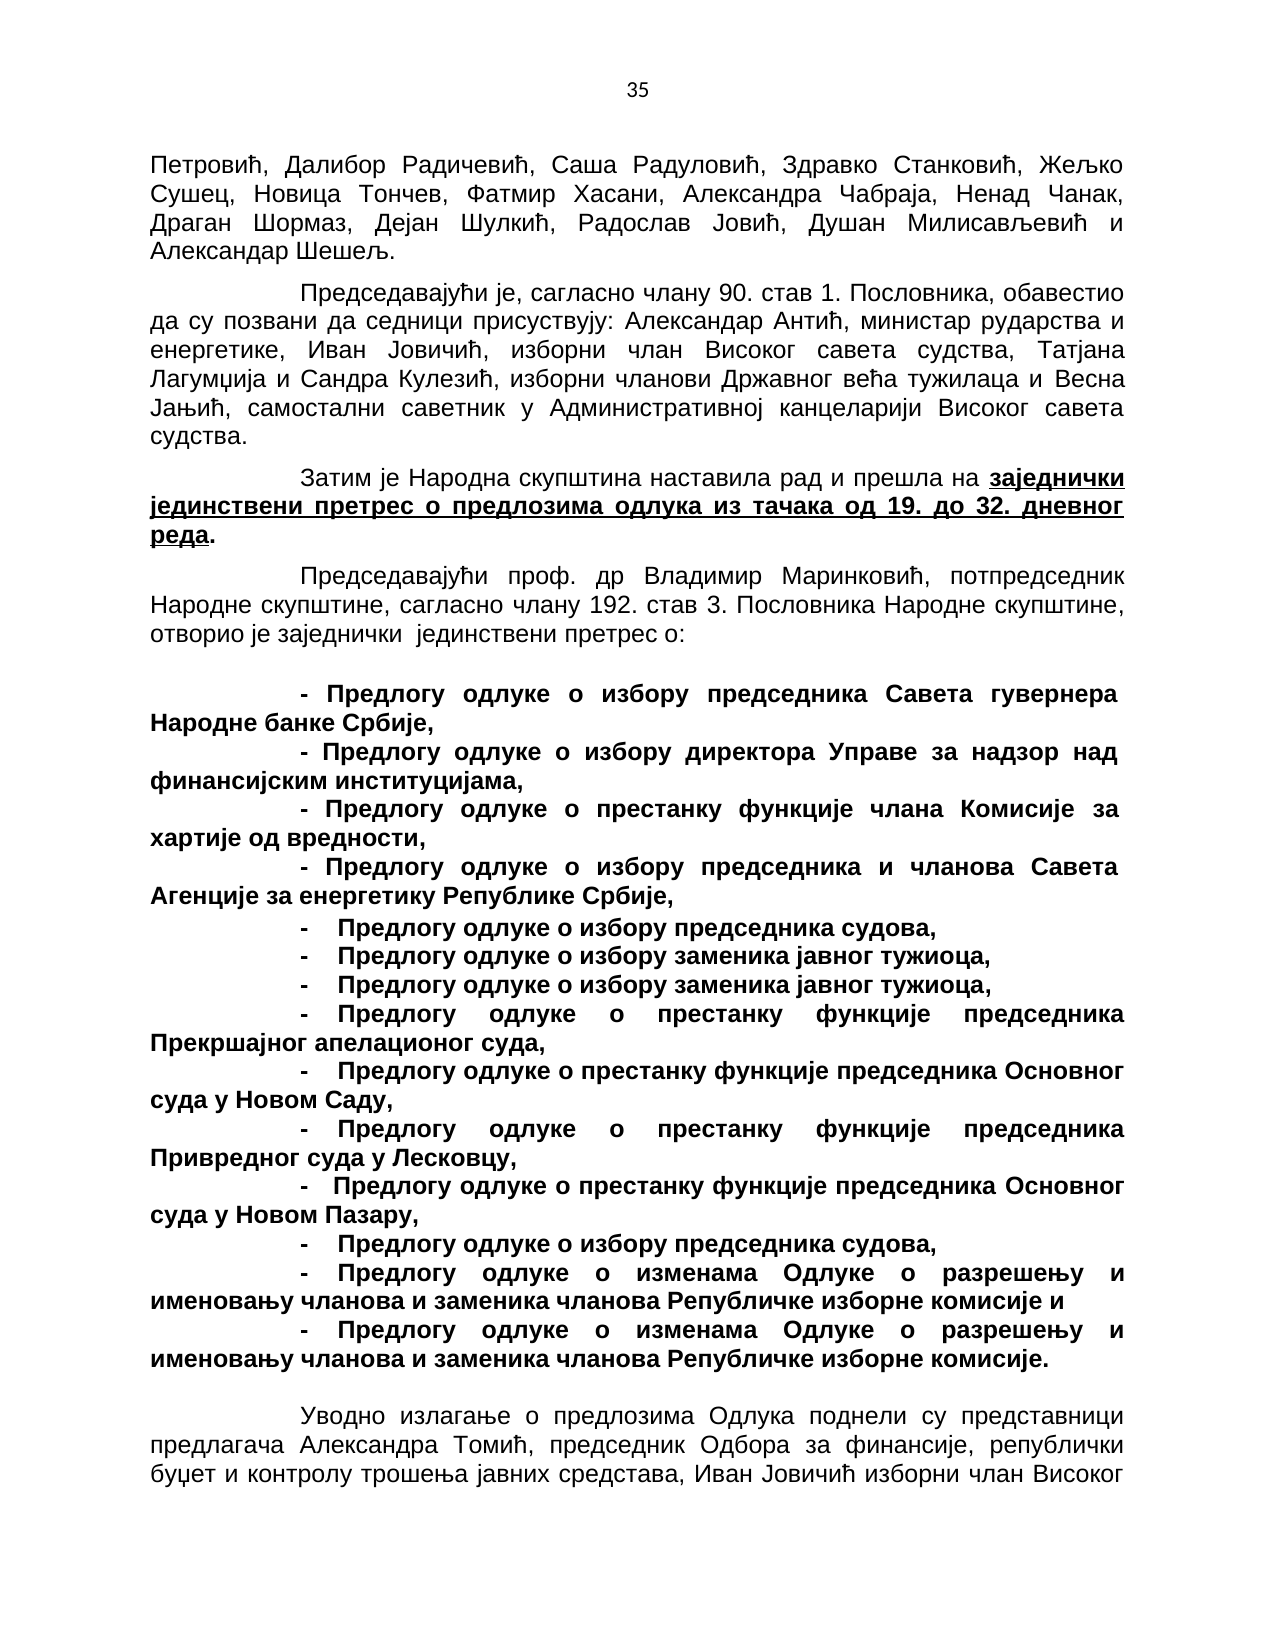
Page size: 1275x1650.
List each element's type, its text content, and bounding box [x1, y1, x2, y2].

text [150, 1401, 1125, 1487]
text - Предлогу одлуке о изменама Одлуке о разрешењу и именовању чланова и заменика чланова Републичке изборне комисије и [150, 1257, 1125, 1315]
text - Предлогу одлуке о престанку функције председника Прекршајног апелационог суда, [150, 999, 1125, 1056]
text - Предлогу одлуке о избору председника судова, [150, 912, 1125, 941]
text - Предлогу одлуке о изменама Одлуке о разрешењу и именовању чланова и заменика чланова Републичке изборне комисије. [150, 1315, 1125, 1372]
text Председавајући је, сагласно члану 90. став 1. Пословника, обавестио да су позвани да седници присуствују: Александар Антић, министар рударства и енергетике, Иван Јовичић, изборни члан Високог савета судства, Татјана Лагумџија и Сандра Кулезић, изборни чланови Државног већа тужилаца и Весна Јањић, самостални саветник у Административној канцеларији Високог савета судства. [150, 277, 1125, 450]
text - Предлогу одлуке о избору заменика јавног тужиоца, [150, 970, 1125, 999]
text - Предлогу одлуке о престанку функције председника Основног суда у Новом Пазару, [150, 1171, 1125, 1229]
text Председавајући проф. др Владимир Маринковић, потпредседник Народне скупштине, сагласно члану 192. став 3. Пословника Народне скупштине, oтворио је заједнички јединствени претрес о: [150, 561, 1125, 647]
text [150, 150, 1125, 265]
text - Предлогу одлуке о престанку функције председника Привредног суда у Лесковцу, [150, 1114, 1125, 1171]
table_header - Предлогу одлуке о избору председника Савета гувернера Народне банке Србије, - Предлогу одлуке о избору директора Управе за надзор над финансијским институцијама, - Предлогу одлуке о престанку функције члана Комисије за хартије од вредности, - Предлогу одлуке о избору председника и чланова Савета Агенције за енергетику Републике Србије, [147, 676, 1122, 912]
text Затим је Народна скупштина наставила рад и прешла на заједнички јединствени претрес о предлозима одлука из тачака од 19. до 32. дневног реда. [150, 462, 1125, 549]
text - Предлогу одлуке о избору председника судова, [150, 1229, 1125, 1257]
text - Предлогу одлуке о избору заменика јавног тужиоца, [150, 941, 1125, 970]
text - Предлогу одлуке о престанку функције председника Основног суда у Новом Саду, [150, 1056, 1125, 1114]
